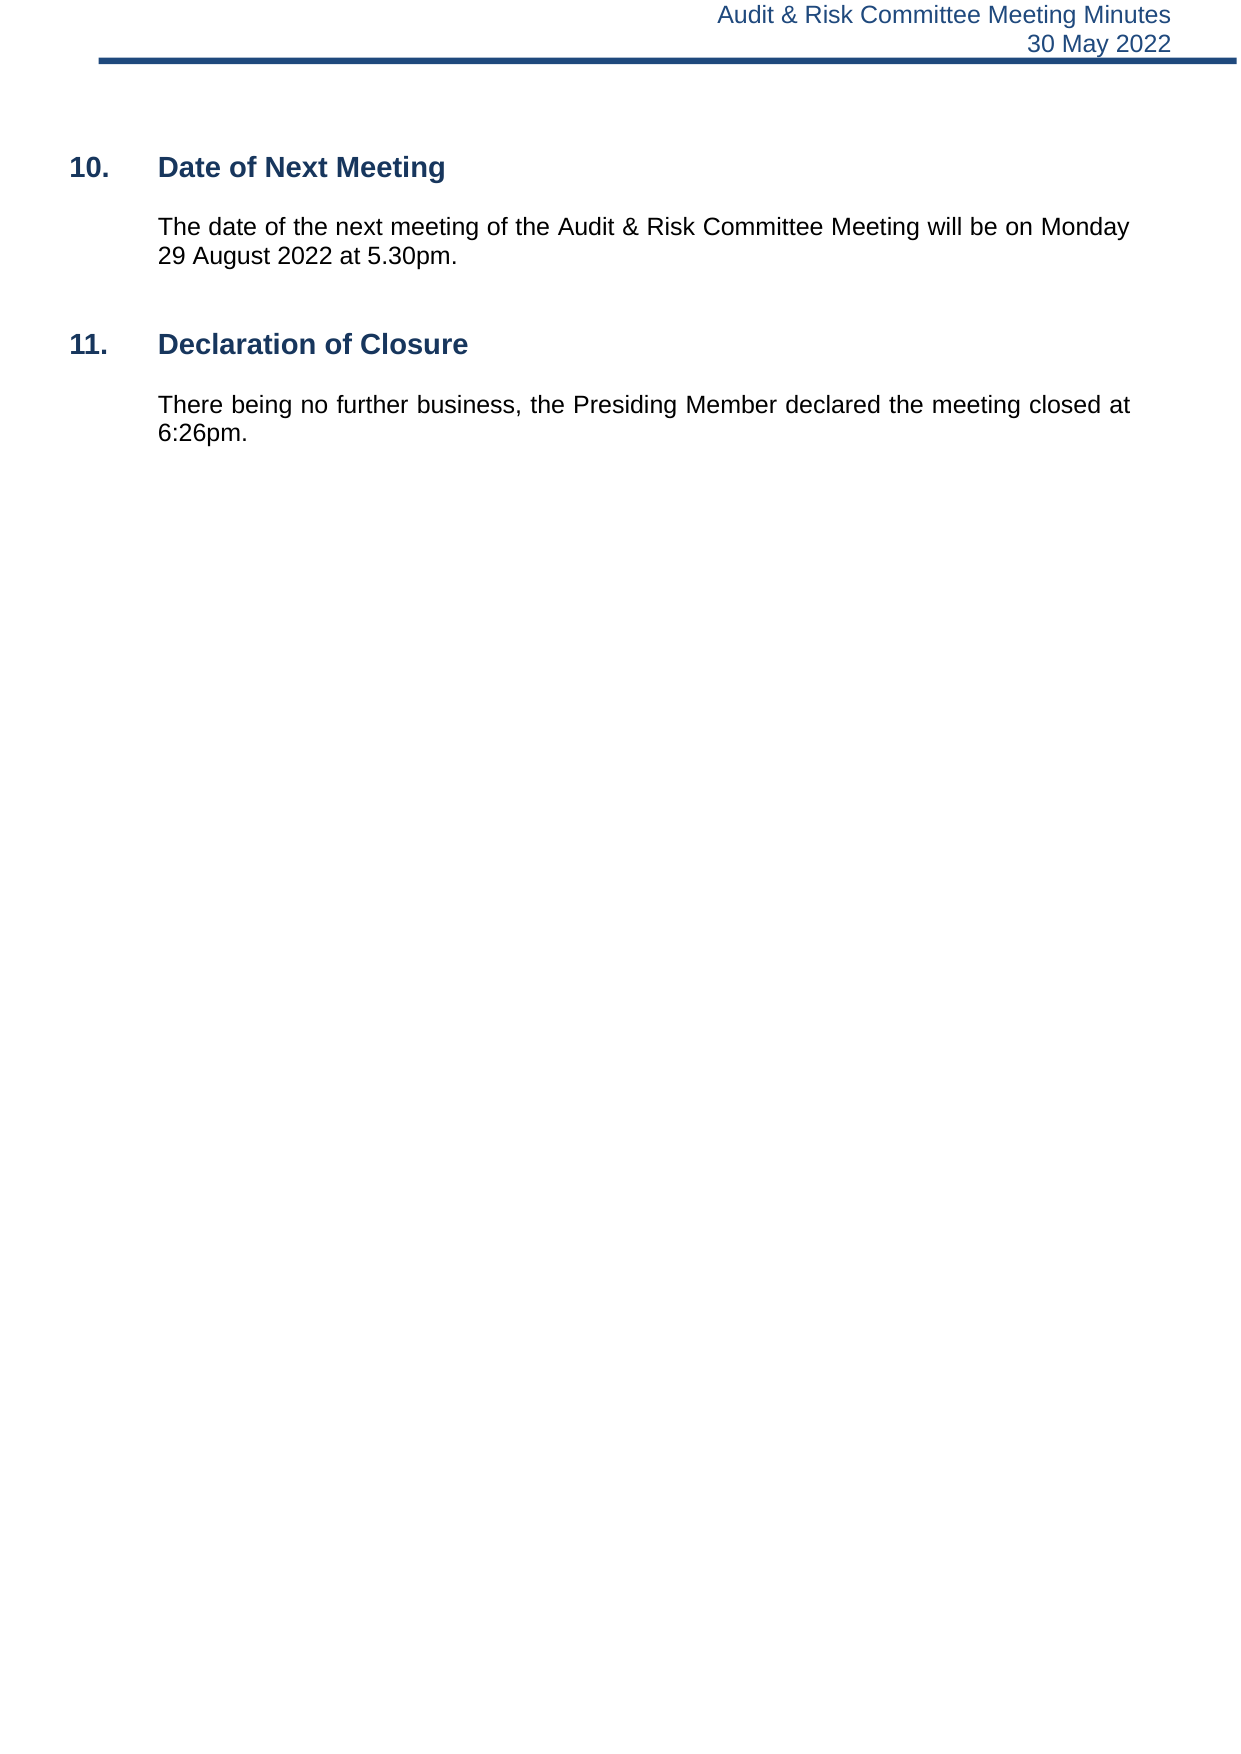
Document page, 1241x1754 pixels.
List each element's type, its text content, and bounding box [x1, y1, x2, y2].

subtitle Date of Next Meeting [69, 150, 1132, 183]
subtitle The date of the next meeting of the Audit & Risk Committee Meeting will be on Monday 29 August 2022 at 5.30pm. [158, 212, 1132, 270]
text There being no further business, the Presiding Member declared the meeting closed at 6:26pm. [158, 389, 1132, 447]
subtitle Declaration of Closure [69, 327, 1132, 361]
